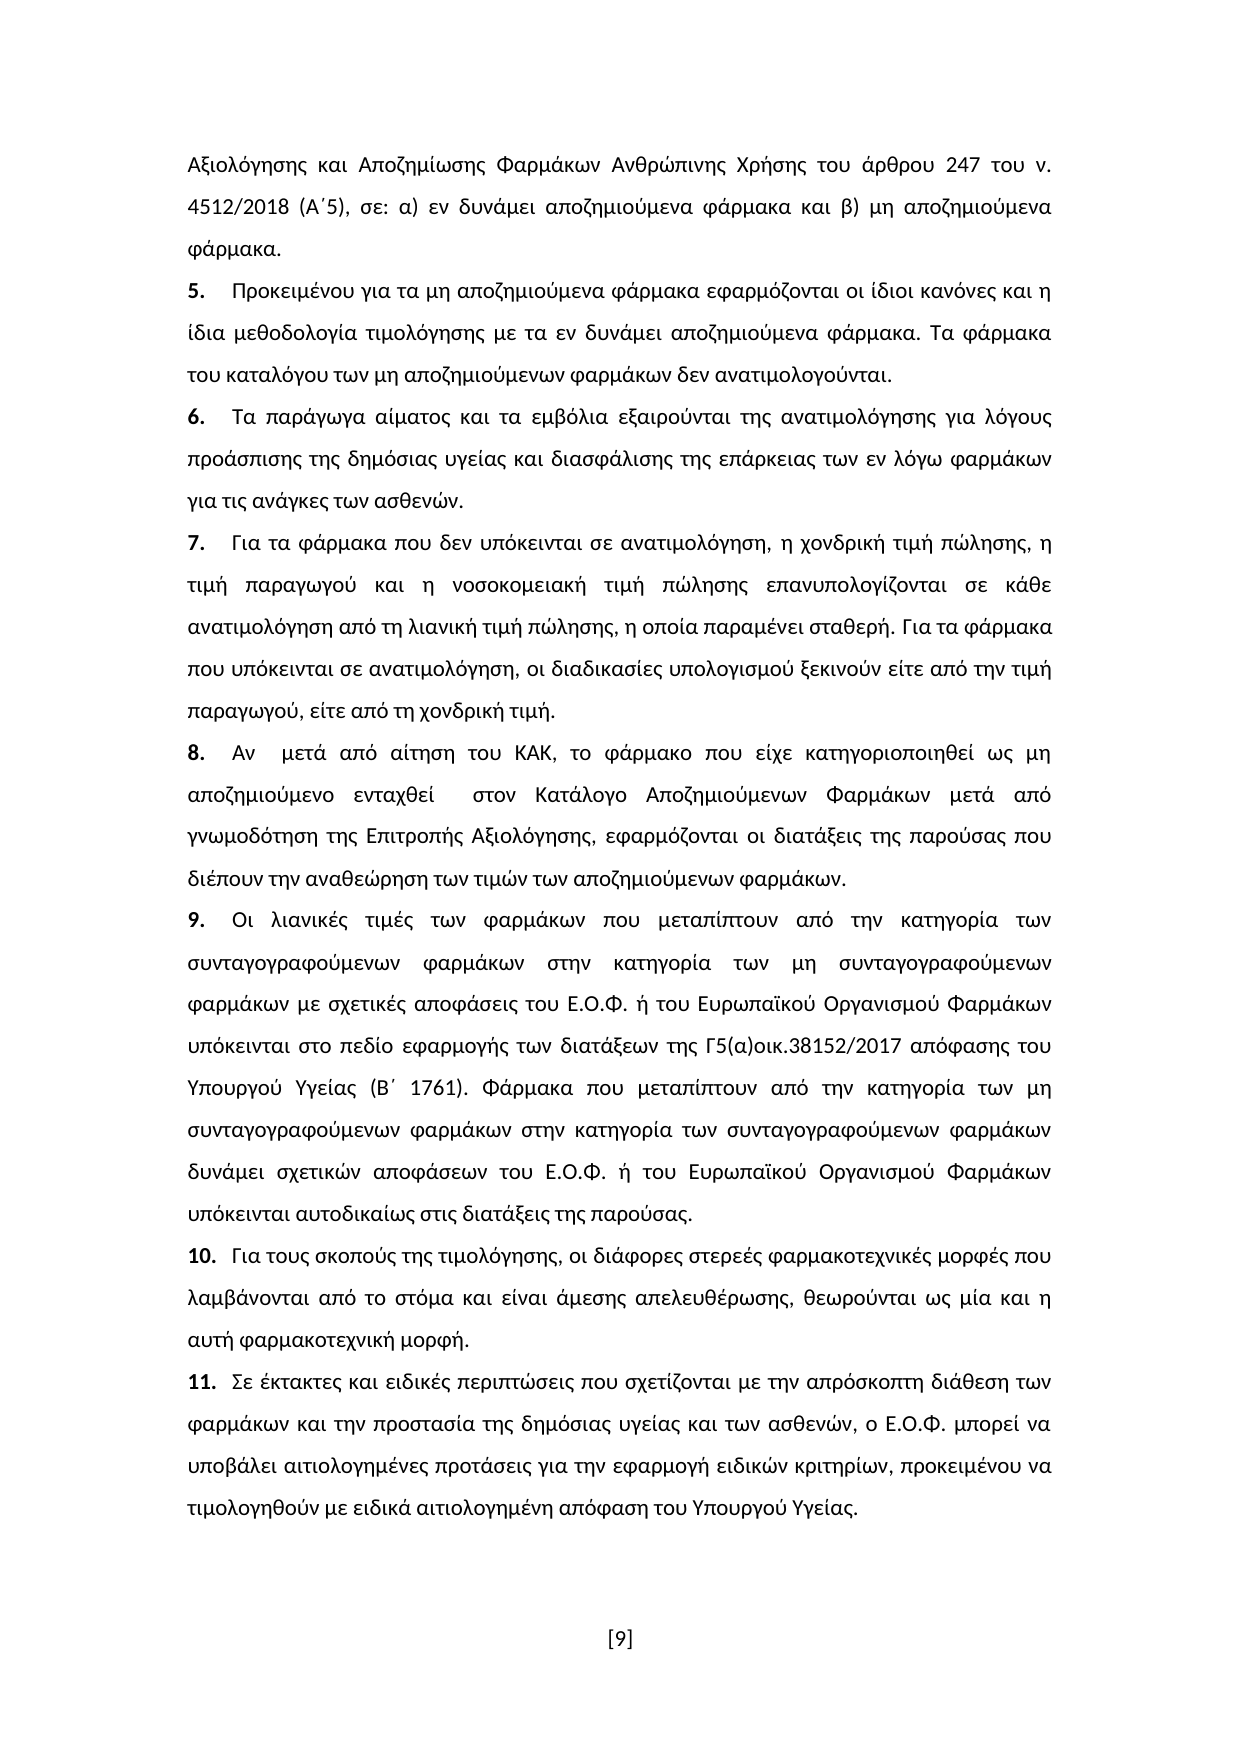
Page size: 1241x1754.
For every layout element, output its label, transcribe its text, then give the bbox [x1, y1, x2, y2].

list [187, 150, 1053, 262]
list Τα παράγωγα αίματος και τα εμβόλια εξαιρούνται της ανατιμολόγησης για λόγους προάσπισης της δημόσιας υγείας και διασφάλισης της επάρκειας των εν λόγω φαρμάκων για τις ανάγκες των ασθενών. [187, 402, 1053, 514]
list Οι λιανικές τιμές των φαρμάκων που μεταπίπτουν από την κατηγορία των συνταγογραφούμενων φαρμάκων στην κατηγορία των μη συνταγογραφούμενων φαρμάκων με σχετικές αποφάσεις του Ε.Ο.Φ. ή του Ευρωπαϊκού Οργανισμού Φαρμάκων υπόκεινται στο πεδίο εφαρμογής των διατάξεων της Γ5(α)οικ.38152/2017 απόφασης του Υπουργού Υγείας (Β΄ 1761). Φάρμακα που μεταπίπτουν από την κατηγορία των μη συνταγογραφούμενων φαρμάκων στην κατηγορία των συνταγογραφούμενων φαρμάκων δυνάμει σχετικών αποφάσεων του Ε.Ο.Φ. ή του Ευρωπαϊκού Οργανισμού Φαρμάκων υπόκεινται αυτοδικαίως στις διατάξεις της παρούσας. [187, 906, 1053, 1227]
list Αν μετά από αίτηση του ΚΑΚ, το φάρμακο που είχε κατηγοριοποιηθεί ως μη αποζημιούμενο ενταχθεί στον Κατάλογο Αποζημιούμενων Φαρμάκων μετά από γνωμοδότηση της Επιτροπής Αξιολόγησης, εφαρμόζονται οι διατάξεις της παρούσας που διέπουν την αναθεώρηση των τιμών των αποζημιούμενων φαρμάκων. [187, 738, 1053, 892]
list Για τους σκοπούς της τιμολόγησης, οι διάφορες στερεές φαρμακοτεχνικές μορφές που λαμβάνονται από το στόμα και είναι άμεσης απελευθέρωσης, θεωρούνται ως μία και η αυτή φαρμακοτεχνική μορφή. [187, 1241, 1053, 1353]
list Προκειμένου για τα μη αποζημιούμενα φάρμακα εφαρμόζονται οι ίδιοι κανόνες και η ίδια μεθοδολογία τιμολόγησης με τα εν δυνάμει αποζημιούμενα φάρμακα. Τα φάρμακα του καταλόγου των μη αποζημιούμενων φαρμάκων δεν ανατιμολογούνται. [187, 276, 1053, 388]
list Για τα φάρμακα που δεν υπόκεινται σε ανατιμολόγηση, η χονδρική τιμή πώλησης, η τιμή παραγωγού και η νοσοκομειακή τιμή πώλησης επανυπολογίζονται σε κάθε ανατιμολόγηση από τη λιανική τιμή πώλησης, η οποία παραμένει σταθερή. Για τα φάρμακα που υπόκεινται σε ανατιμολόγηση, οι διαδικασίες υπολογισμού ξεκινούν είτε από την τιμή παραγωγού, είτε από τη χονδρική τιμή. [187, 528, 1053, 724]
list Σε έκτακτες και ειδικές περιπτώσεις που σχετίζονται με την απρόσκοπτη διάθεση των φαρμάκων και την προστασία της δημόσιας υγείας και των ασθενών, ο Ε.Ο.Φ. μπορεί να υποβάλει αιτιολογημένες προτάσεις για την εφαρμογή ειδικών κριτηρίων, προκειμένου να τιμολογηθούν με ειδικά αιτιολογημένη απόφαση του Υπουργού Υγείας. [187, 1367, 1053, 1521]
